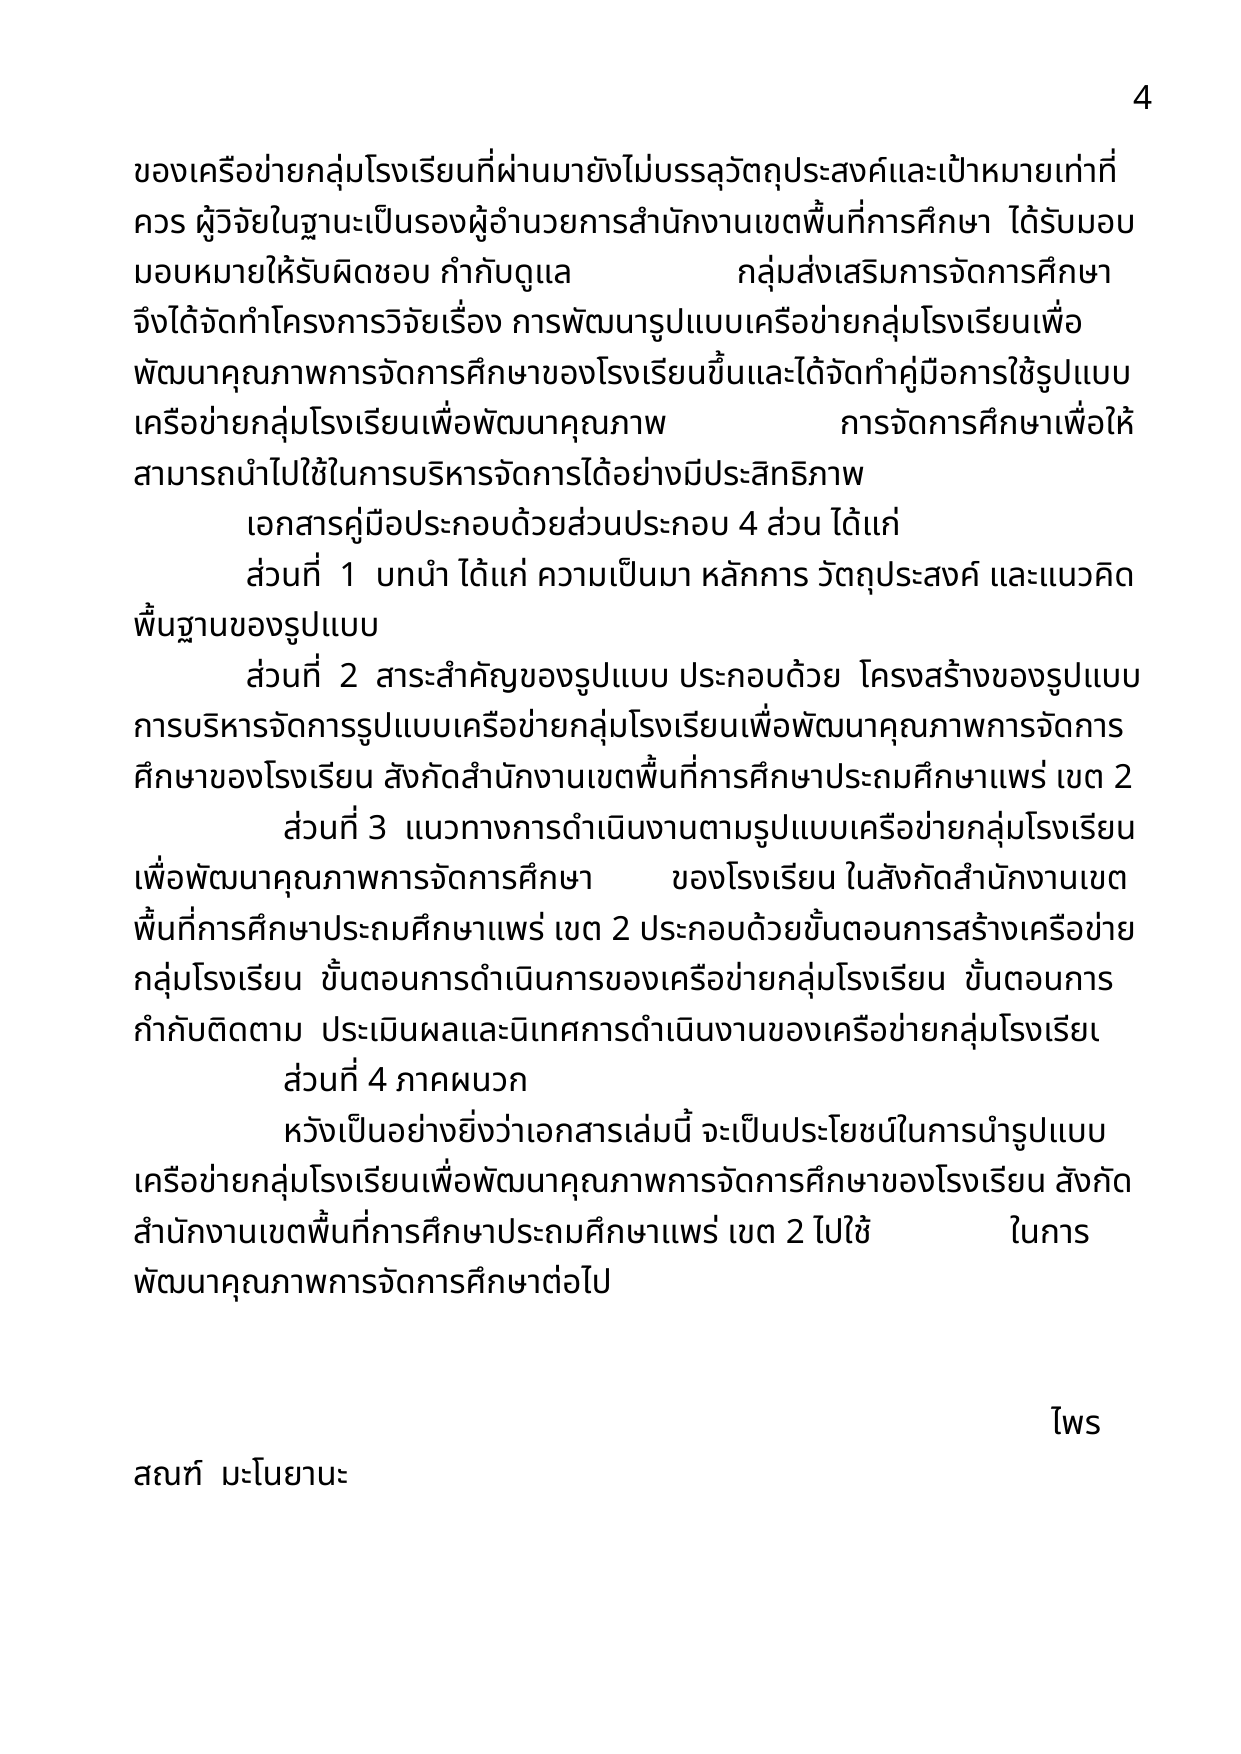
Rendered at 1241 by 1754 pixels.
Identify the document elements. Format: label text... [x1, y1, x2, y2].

text ไพรสณฑ์ มะโนยานะ [133, 1399, 1152, 1500]
text ส่วนที่ 2 สาระสำคัญของรูปแบบ ประกอบด้วย โครงสร้างของรูปแบบ การบริหารจัดการรูปแบบเครือข่ายกลุ่มโรงเรียนเพื่อพัฒนาคุณภาพการจัดการศึกษาของโรงเรียน สังกัดสำนักงานเขตพื้นที่การศึกษาประถมศึกษาแพร่ เขต 2 [133, 652, 1152, 803]
text เอกสารคู่มือประกอบด้วยส่วนประกอบ 4 ส่วน ได้แก่ [133, 500, 1152, 551]
text ส่วนที่ 4 ภาคผนวก [133, 1056, 1152, 1107]
text ส่วนที่ 1 บทนำ ได้แก่ ความเป็นมา หลักการ วัตถุประสงค์ และแนวคิดพื้นฐานของรูปแบบ [133, 551, 1152, 652]
text ส่วนที่ 3 แนวทางการดำเนินงานตามรูปแบบเครือข่ายกลุ่มโรงเรียนเพื่อพัฒนาคุณภาพการจัดการศึกษา ของโรงเรียน ในสังกัดสำนักงานเขตพื้นที่การศึกษาประถมศึกษาแพร่ เขต 2 ประกอบด้วยขั้นตอนการสร้างเครือข่ายกลุ่มโรงเรียน ขั้นตอนการดำเนินการของเครือข่ายกลุ่มโรงเรียน ขั้นตอนการกำกับติดตาม ประเมินผลและนิเทศการดำเนินงานของเครือข่ายกลุ่มโรงเรียน [133, 803, 1152, 1056]
text หวังเป็นอย่างยิ่งว่าเอกสารเล่มนี้ จะเป็นประโยชน์ในการนำรูปแบบเครือข่ายกลุ่มโรงเรียนเพื่อพัฒนาคุณภาพการจัดการศึกษาของโรงเรียน สังกัดสำนักงานเขตพื้นที่การศึกษาประถมศึกษาแพร่ เขต 2 ไปใช้ ในการพัฒนาคุณภาพการจัดการศึกษาต่อไป [133, 1107, 1152, 1308]
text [133, 147, 1152, 500]
